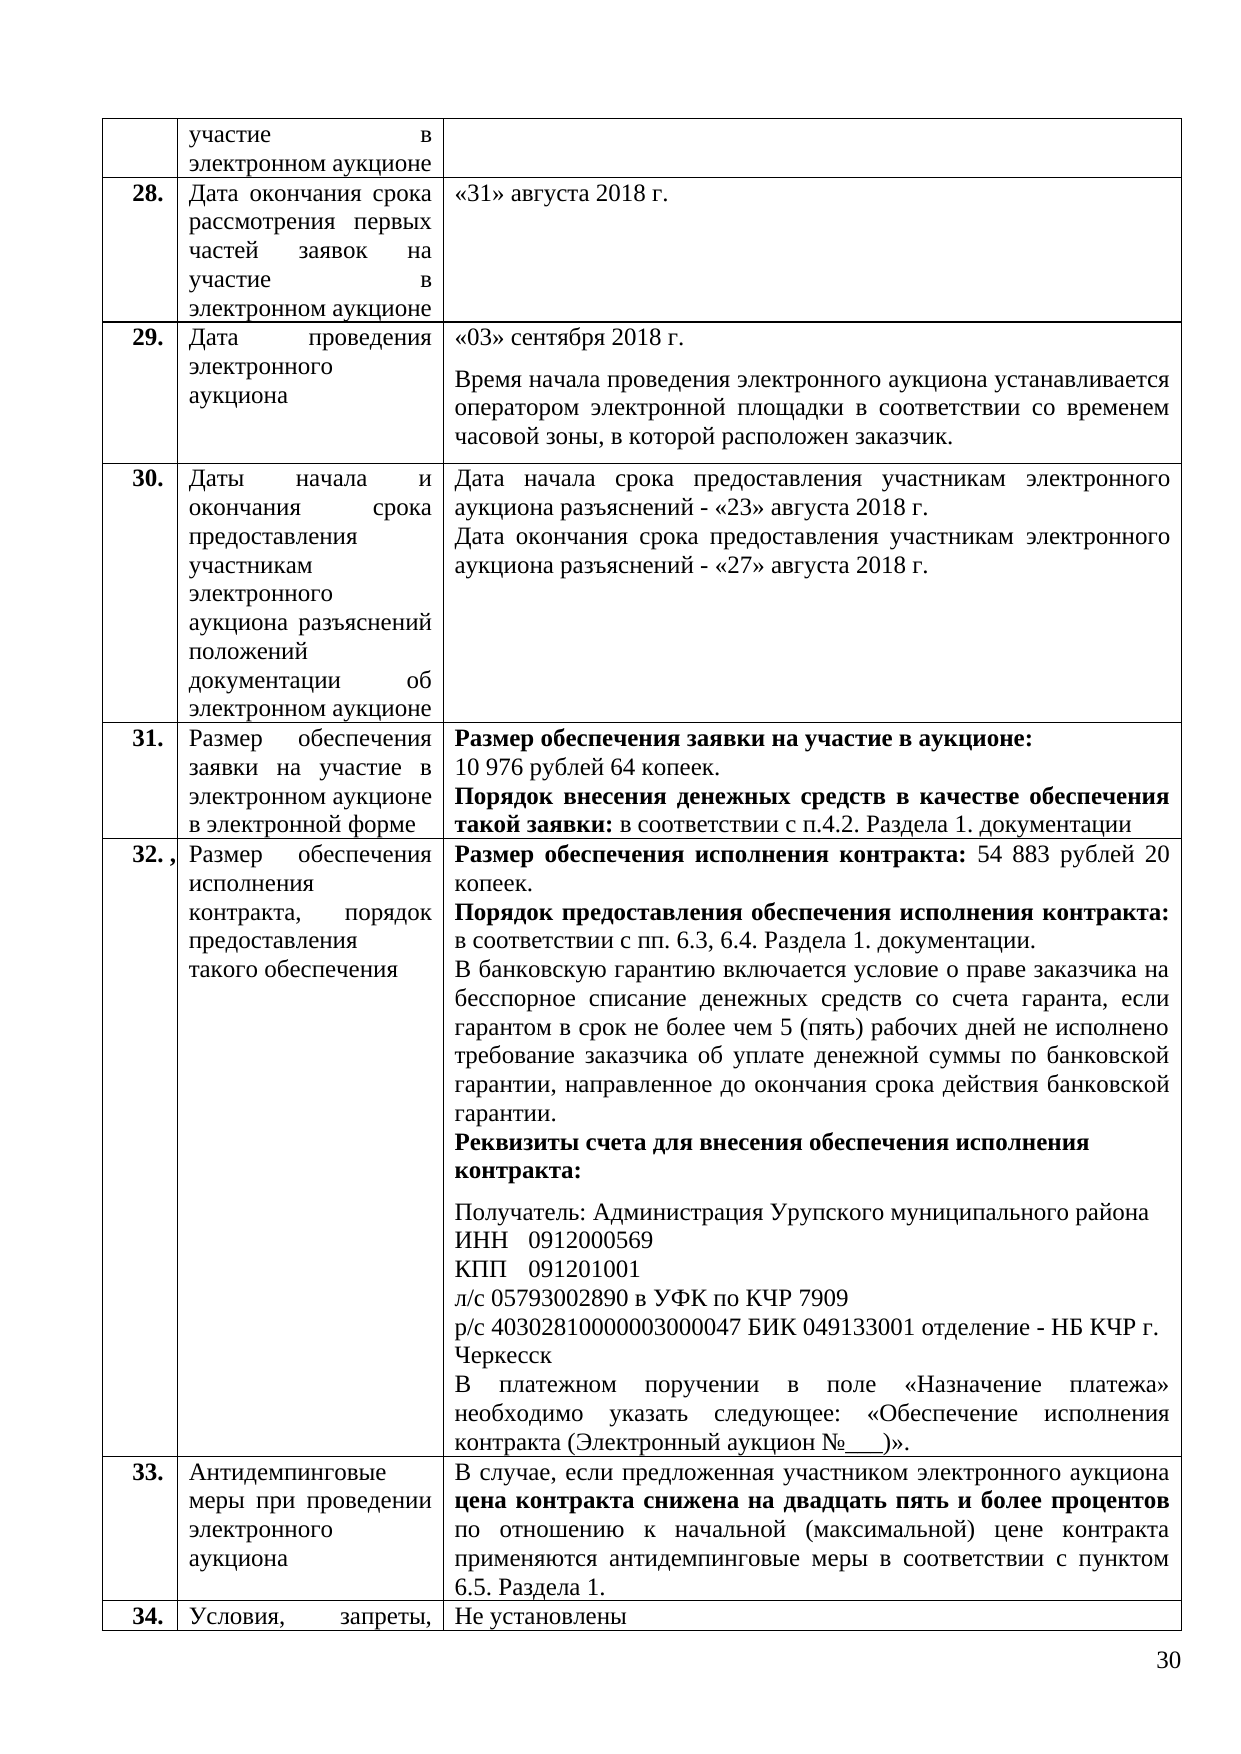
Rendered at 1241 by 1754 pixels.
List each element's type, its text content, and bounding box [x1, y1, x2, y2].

table_cell Даты начала и окончания срока предоставления участникам электронного аукциона разъяснений положений документации об электронном аукционе [178, 464, 443, 722]
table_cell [444, 119, 1181, 177]
table_cell Размер обеспечения заявки на участие в электронном аукционе в электронной форме [178, 723, 443, 838]
table_cell [103, 119, 177, 177]
table_cell Дата проведения электронного аукциона [178, 323, 443, 462]
table_cell Размер обеспечения исполнения контракта: 54 883 рублей 20 копеек. Порядок предоставления обеспечения исполнения контракта: в соответствии с пп. 6.3, 6.4. Раздела 1. документации. В банковскую гарантию включается условие о праве заказчика на бесспорное списание денежных средств со счета гаранта, если гарантом в срок не более чем 5 (пять) рабочих дней не исполнено требование заказчика об уплате денежной суммы по банковской гарантии, направленное до окончания срока действия банковской гарантии. Реквизиты счета для внесения обеспечения исполнения контракта: Получатель: Администрация Урупского муниципального района ИНН 0912000569 КПП 091201001 л/с 05793002890 в УФК по КЧР 7909 р/с 40302810000003000047 БИК 049133001 отделение - НБ КЧР г. Черкесск В платежном поручении в поле «Назначение платежа» необходимо указать следующее: «Обеспечение исполнения контракта (Электронный аукцион №___)». [444, 839, 1181, 1456]
table_cell «31» августа 2018 г. [444, 178, 1181, 321]
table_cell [178, 1601, 443, 1630]
table_cell Антидемпинговые меры при проведении электронного аукциона [178, 1457, 443, 1600]
table_cell [103, 1601, 177, 1630]
table_cell [103, 723, 177, 838]
table_cell , [103, 839, 177, 1456]
table_cell [103, 1457, 177, 1600]
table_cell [178, 119, 443, 177]
table_cell Дата окончания срока рассмотрения первых частей заявок на участие в электронном аукционе [178, 178, 443, 321]
table_cell Дата начала срока предоставления участникам электронного аукциона разъяснений - «23» августа 2018 г. Дата окончания срока предоставления участникам электронного аукциона разъяснений - «27» августа 2018 г. [444, 464, 1181, 722]
table_cell [103, 178, 177, 321]
table_cell Не установлены [444, 1601, 1181, 1630]
table_cell «03» сентября 2018 г. Время начала проведения электронного аукциона устанавливается оператором электронной площадки в соответствии со временем часовой зоны, в которой расположен заказчик. [444, 323, 1181, 462]
table_cell [103, 464, 177, 722]
table_cell [103, 323, 177, 462]
table_cell Размер обеспечения заявки на участие в аукционе: 10 976 рублей 64 копеек. Порядок внесения денежных средств в качестве обеспечения такой заявки: в соответствии с п.4.2. Раздела 1. документации [444, 723, 1181, 838]
table_cell Размер обеспечения исполнения контракта, порядок предоставления такого обеспечения [178, 839, 443, 1456]
table_cell В случае, если предложенная участником электронного аукциона цена контракта снижена на двадцать пять и более процентов по отношению к начальной (максимальной) цене контракта применяются антидемпинговые меры в соответствии с пунктом 6.5. Раздела 1. [444, 1457, 1181, 1600]
